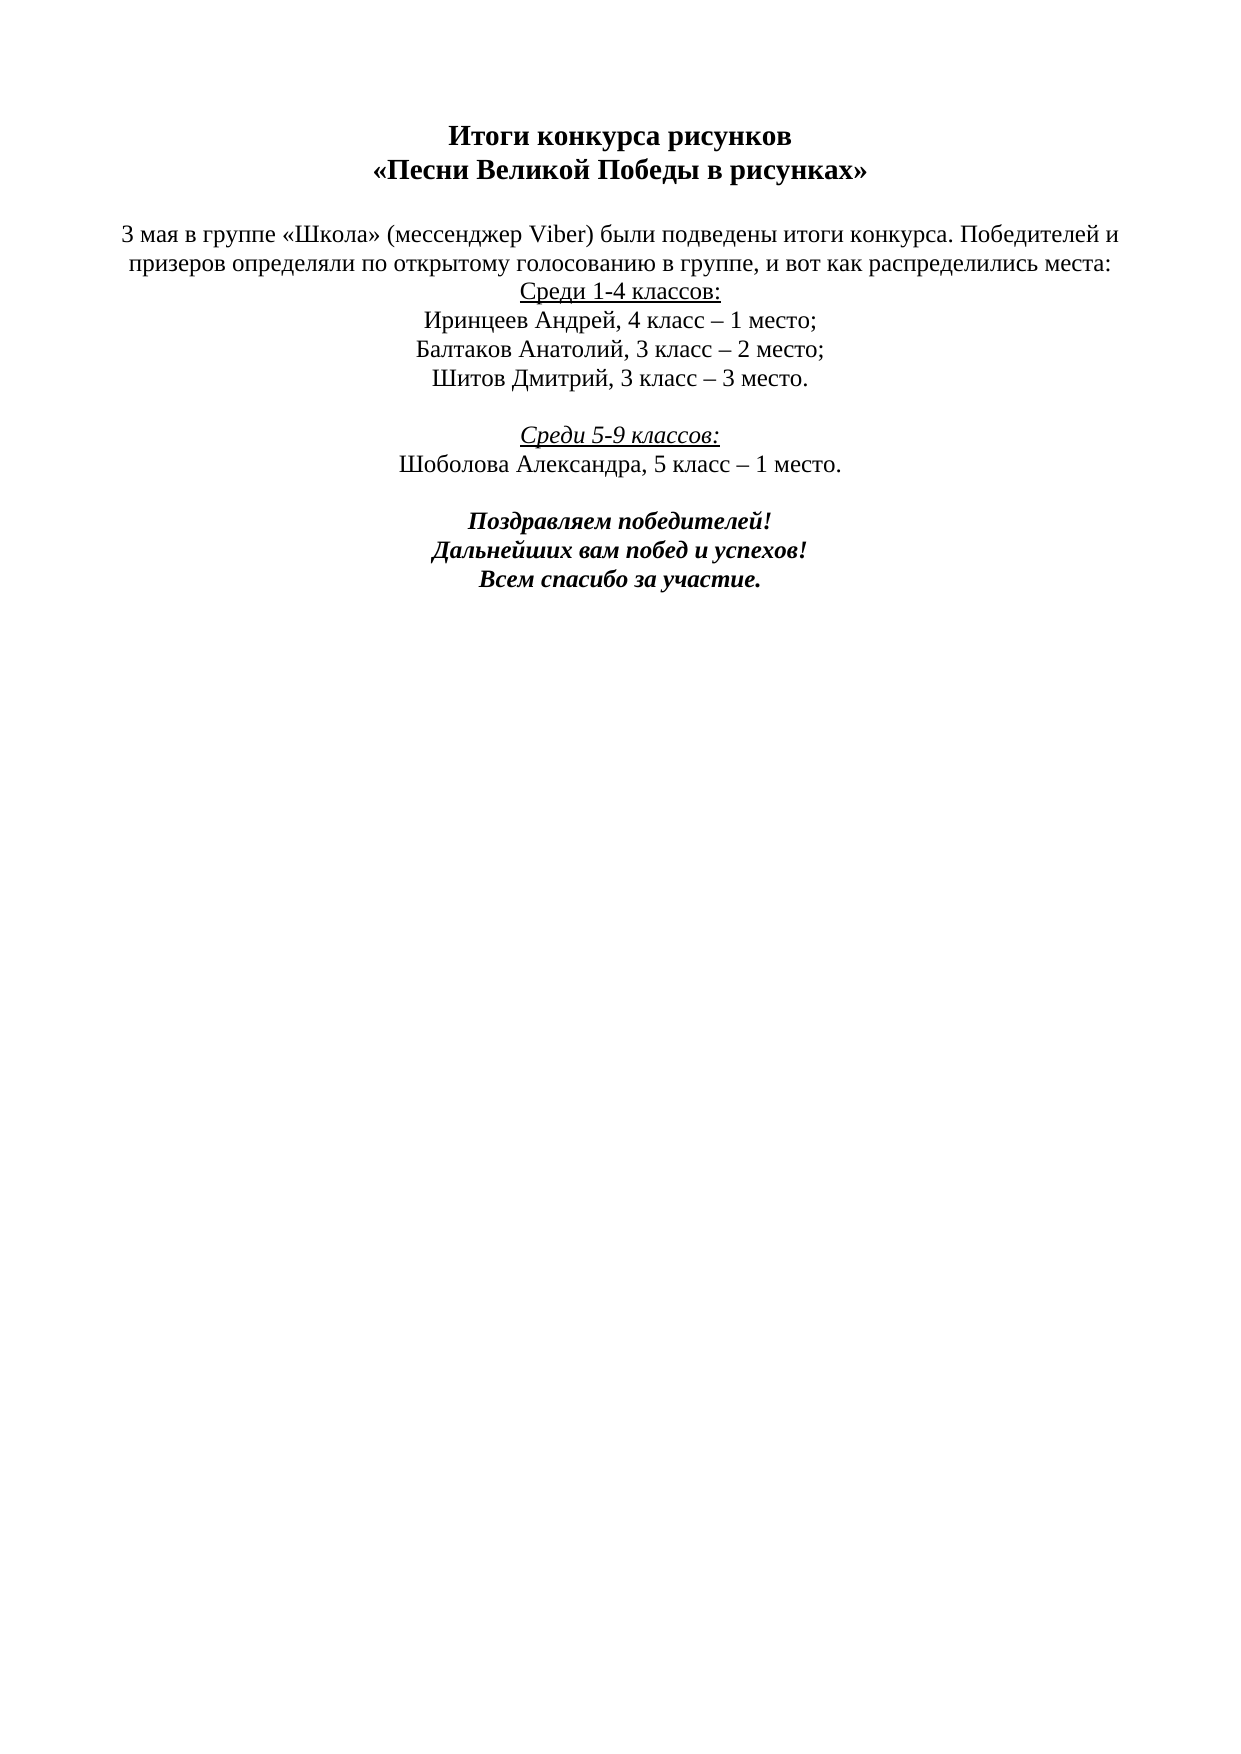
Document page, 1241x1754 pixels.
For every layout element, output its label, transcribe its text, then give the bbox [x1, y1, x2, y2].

text Поздравляем победителей! [75, 506, 1165, 535]
text Шитов Дмитрий, 3 класс – 3 место. [75, 363, 1165, 391]
text 3 мая в группе «Школа» (мессенджер Viber) были подведены итоги конкурса. Победителей и призеров определяли по открытому голосованию в группе, и вот как распределились места: [75, 219, 1165, 276]
text Итоги конкурса рисунков [75, 118, 1165, 152]
text Балтаков Анатолий, 3 класс – 2 место; [75, 334, 1165, 363]
text Всем спасибо за участие. [75, 564, 1165, 593]
text Среди 5-9 классов: [75, 420, 1165, 449]
text Дальнейших вам побед и успехов! [75, 535, 1165, 564]
text Иринцеев Андрей, 4 класс – 1 место; [75, 305, 1165, 334]
text Шоболова Александра, 5 класс – 1 место. [75, 449, 1165, 478]
text Среди 1-4 классов: [75, 276, 1165, 305]
text «Песни Великой Победы в рисунках» [75, 152, 1165, 185]
